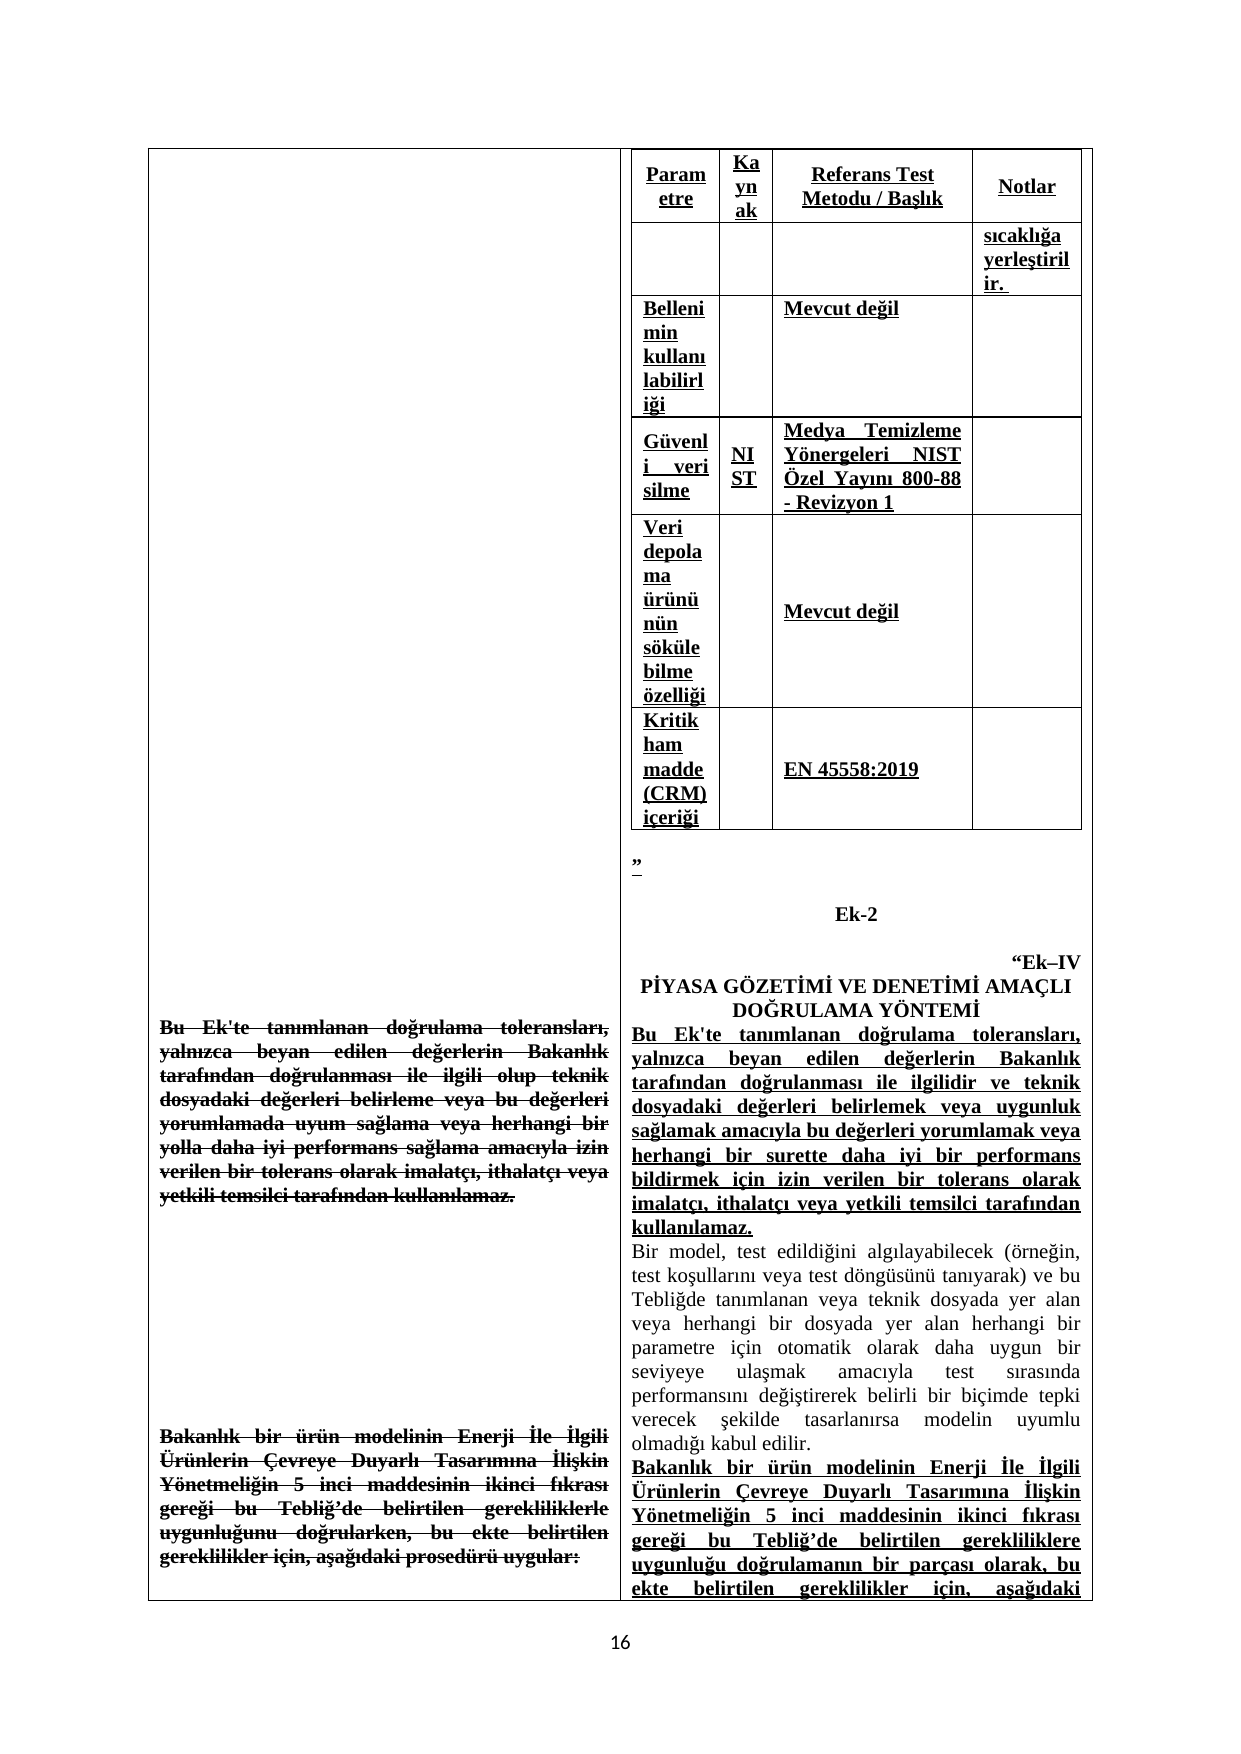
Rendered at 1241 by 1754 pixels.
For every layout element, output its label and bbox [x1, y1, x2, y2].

table_header [621, 149, 1092, 1600]
table_header [149, 149, 620, 1600]
